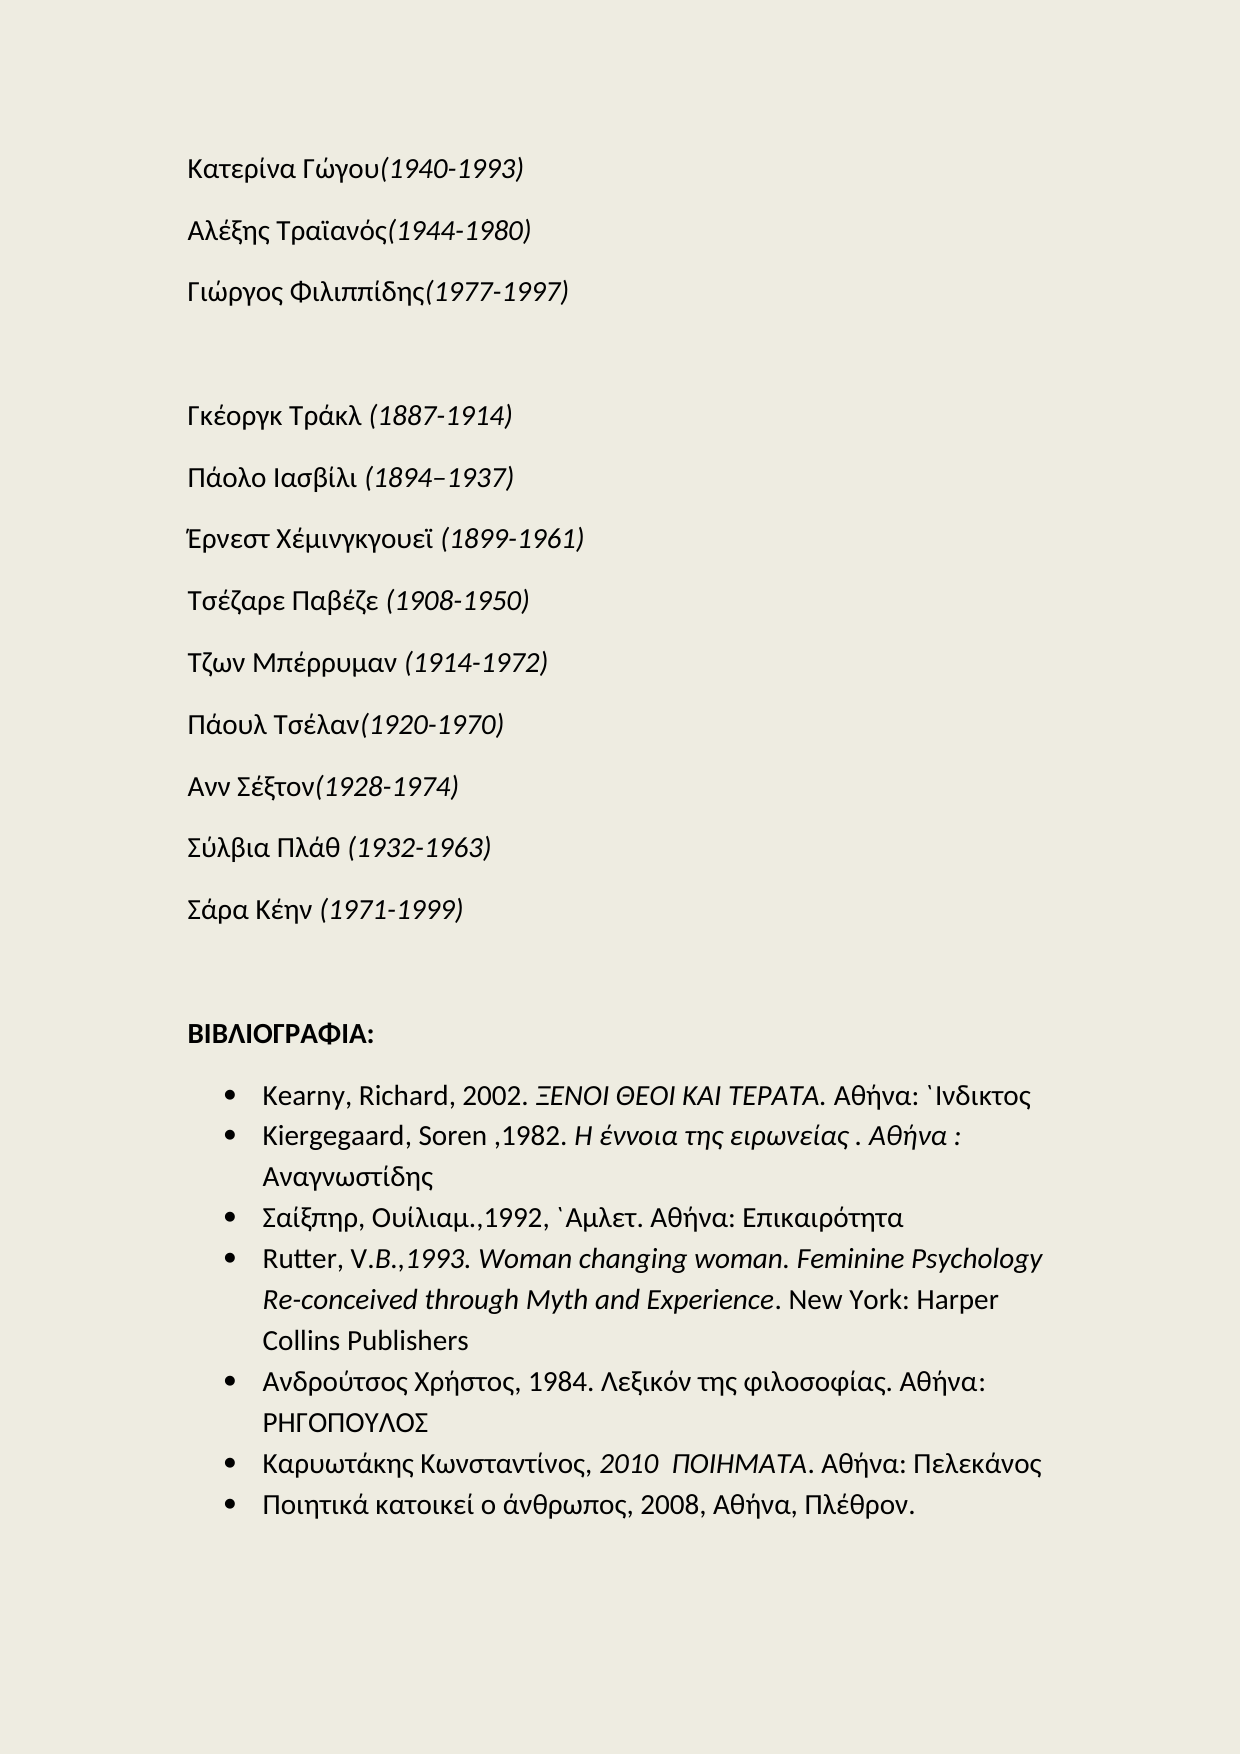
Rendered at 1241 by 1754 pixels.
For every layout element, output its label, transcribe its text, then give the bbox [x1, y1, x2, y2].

list Καρυωτάκης Κωνσταντίνος, 2010 ΠΟΙΗΜΑΤΑ. Αθήνα: Πελεκάνος [225, 1445, 1053, 1481]
text Ανν Σέξτον(1928-1974) [187, 768, 1053, 803]
list Rutter, V.Β.,1993. Woman changing woman. Feminine Psychology Re-conceived through Myth and Experience. New York: Harper Collins Publishers [225, 1240, 1053, 1358]
text Έρνεστ Χέμινγκγουεϊ (1899-1961) [187, 521, 1053, 556]
text Γκέοργκ Τράκλ (1887-1914) [187, 397, 1053, 433]
list Kearny, Richard, 2002. ΞΕΝΟΙ ΘΕΟΙ ΚΑΙ ΤΕΡΑΤΑ. Αθήνα: `Ινδικτος [225, 1077, 1053, 1112]
list Kiergegaard, Soren ,1982. Η έννοια της ειρωνείας . Αθήνα : Αναγνωστίδης [225, 1117, 1053, 1194]
text Τζων Μπέρρυμαν (1914-1972) [187, 644, 1053, 680]
text Σύλβια Πλάθ (1932-1963) [187, 829, 1053, 865]
text Πάουλ Τσέλαν(1920-1970) [187, 706, 1053, 742]
text Τσέζαρε Παβέζε (1908-1950) [187, 582, 1053, 618]
text Πάολο Ιασβίλι (1894–1937) [187, 459, 1053, 494]
text Κατερίνα Γώγου(1940-1993) [187, 150, 1053, 186]
text Γιώργος Φιλιππίδης(1977-1997) [187, 273, 1053, 309]
list Ανδρούτσος Χρήστος, 1984. Λεξικόν της φιλοσοφίας. Αθήνα: ΡΗΓΟΠΟΥΛΟΣ [225, 1363, 1053, 1440]
text Σάρα Κέην (1971-1999) [187, 891, 1053, 927]
text ΒΙΒΛΙΟΓΡΑΦΙΑ: [187, 1015, 1053, 1050]
list Ποιητικά κατοικεί ο άνθρωπος, 2008, Αθήνα, Πλέθρον. [225, 1486, 1053, 1522]
list Σαίξπηρ, Ουίλιαμ.,1992, `Αμλετ. Αθήνα: Επικαιρότητα [225, 1199, 1053, 1235]
text Aλέξης Τραϊανός(1944-1980) [187, 212, 1053, 247]
